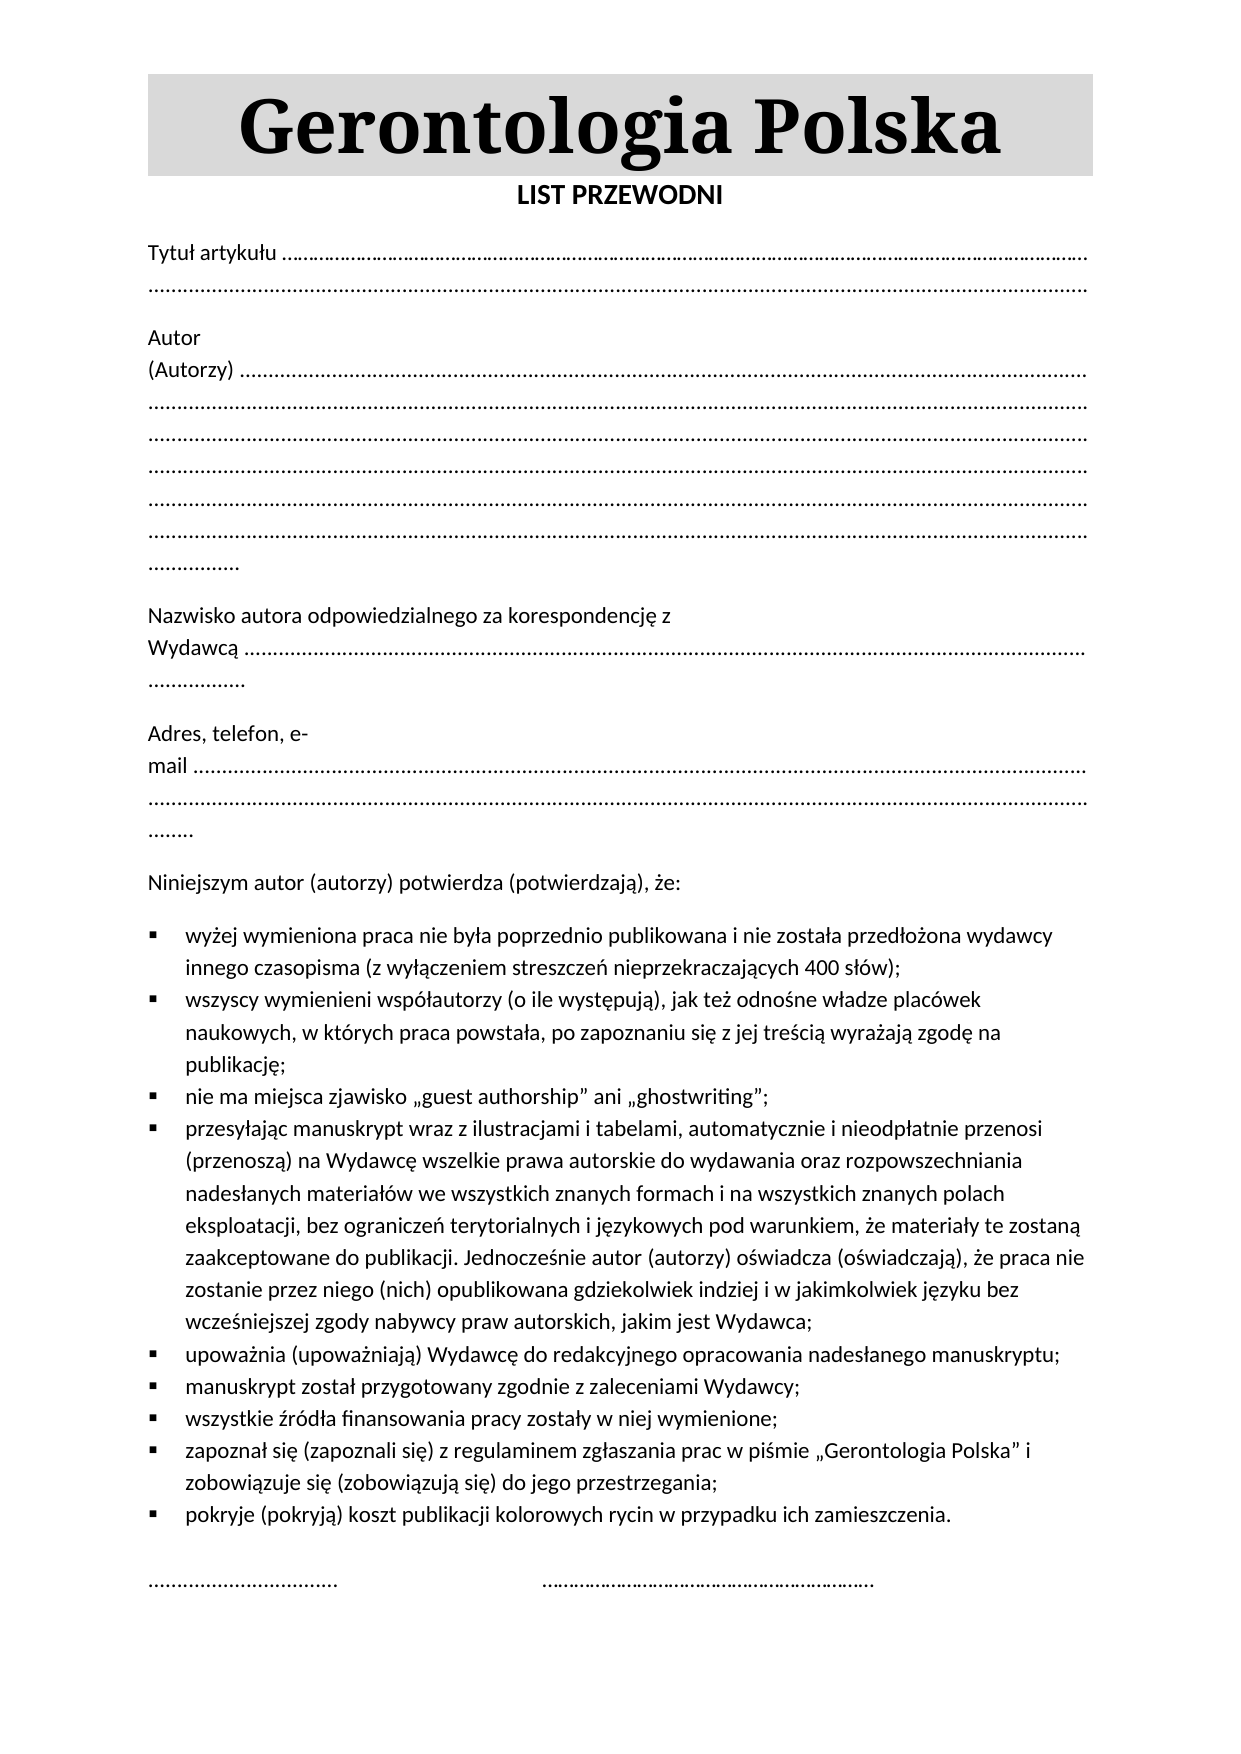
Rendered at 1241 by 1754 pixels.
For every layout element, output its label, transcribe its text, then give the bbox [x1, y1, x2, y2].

text Tytuł artykułu ……………………………………………………………………………………………………………………………………… ................................................................................................................................................................... [148, 238, 1093, 298]
text Nazwisko autora odpowiedzialnego za korespondencję z Wydawcą ................................................................................................................................................................... [148, 601, 1093, 694]
list upoważnia (upoważniają) Wydawcę do redakcyjnego opracowania nadesłanego manuskryptu; [148, 1340, 1093, 1368]
list manuskrypt został przygotowany zgodnie z zaleceniami Wydawcy; [148, 1372, 1093, 1400]
text ................................. ……………………………………………………… [148, 1565, 1093, 1593]
list przesyłając manuskrypt wraz z ilustracjami i tabelami, automatycznie i nieodpłatnie przenosi (przenoszą) na Wydawcę wszelkie prawa autorskie do wydawania oraz rozpowszechniania nadesłanych materiałów we wszystkich znanych formach i na wszystkich znanych polach eksploatacji, bez ograniczeń terytorialnych i językowych pod warunkiem, że materiały te zostaną zaakceptowane do publikacji. Jednocześnie autor (autorzy) oświadcza (oświadczają), że praca nie zostanie przez niego (nich) opublikowana gdziekolwiek indziej i w jakimkolwiek języku bez wcześniejszej zgody nabywcy praw autorskich, jakim jest Wydawca; [148, 1114, 1093, 1336]
list wszyscy wymienieni współautorzy (o ile występują), jak też odnośne władze placówek naukowych, w których praca powstała, po zapoznaniu się z jej treścią wyrażają zgodę na publikację; [148, 986, 1093, 1078]
text Niniejszym autor (autorzy) potwierdza (potwierdzają), że: [148, 868, 1093, 896]
text Adres, telefon, e-mail ...................................................................................................................................................................................................................................................................................................................................... [148, 719, 1093, 843]
list nie ma miejsca zjawisko „guest authorship” ani „ghostwriting”; [148, 1082, 1093, 1110]
list zapoznał się (zapoznali się) z regulaminem zgłaszania prac w piśmie „Gerontologia Polska” i zobowiązuje się (zobowiązują się) do jego przestrzegania; [148, 1436, 1093, 1496]
list wyżej wymieniona praca nie była poprzednio publikowana i nie została przedłożona wydawcy innego czasopisma (z wyłączeniem streszczeń nieprzekraczających 400 słów); [148, 921, 1093, 981]
list pokryje (pokryją) koszt publikacji kolorowych rycin w przypadku ich zamieszczenia. [148, 1501, 1093, 1529]
text Autor (Autorzy) .................................................................................................................................................................................................................................................................................................................................................................................................................................................................................................................................................................................................................................................................................................................................................................................................................................................................................................................................................................................................................. [148, 323, 1093, 576]
text LIST PRZEWODNI [148, 176, 1093, 212]
list wszystkie źródła finansowania pracy zostały w niej wymienione; [148, 1404, 1093, 1432]
